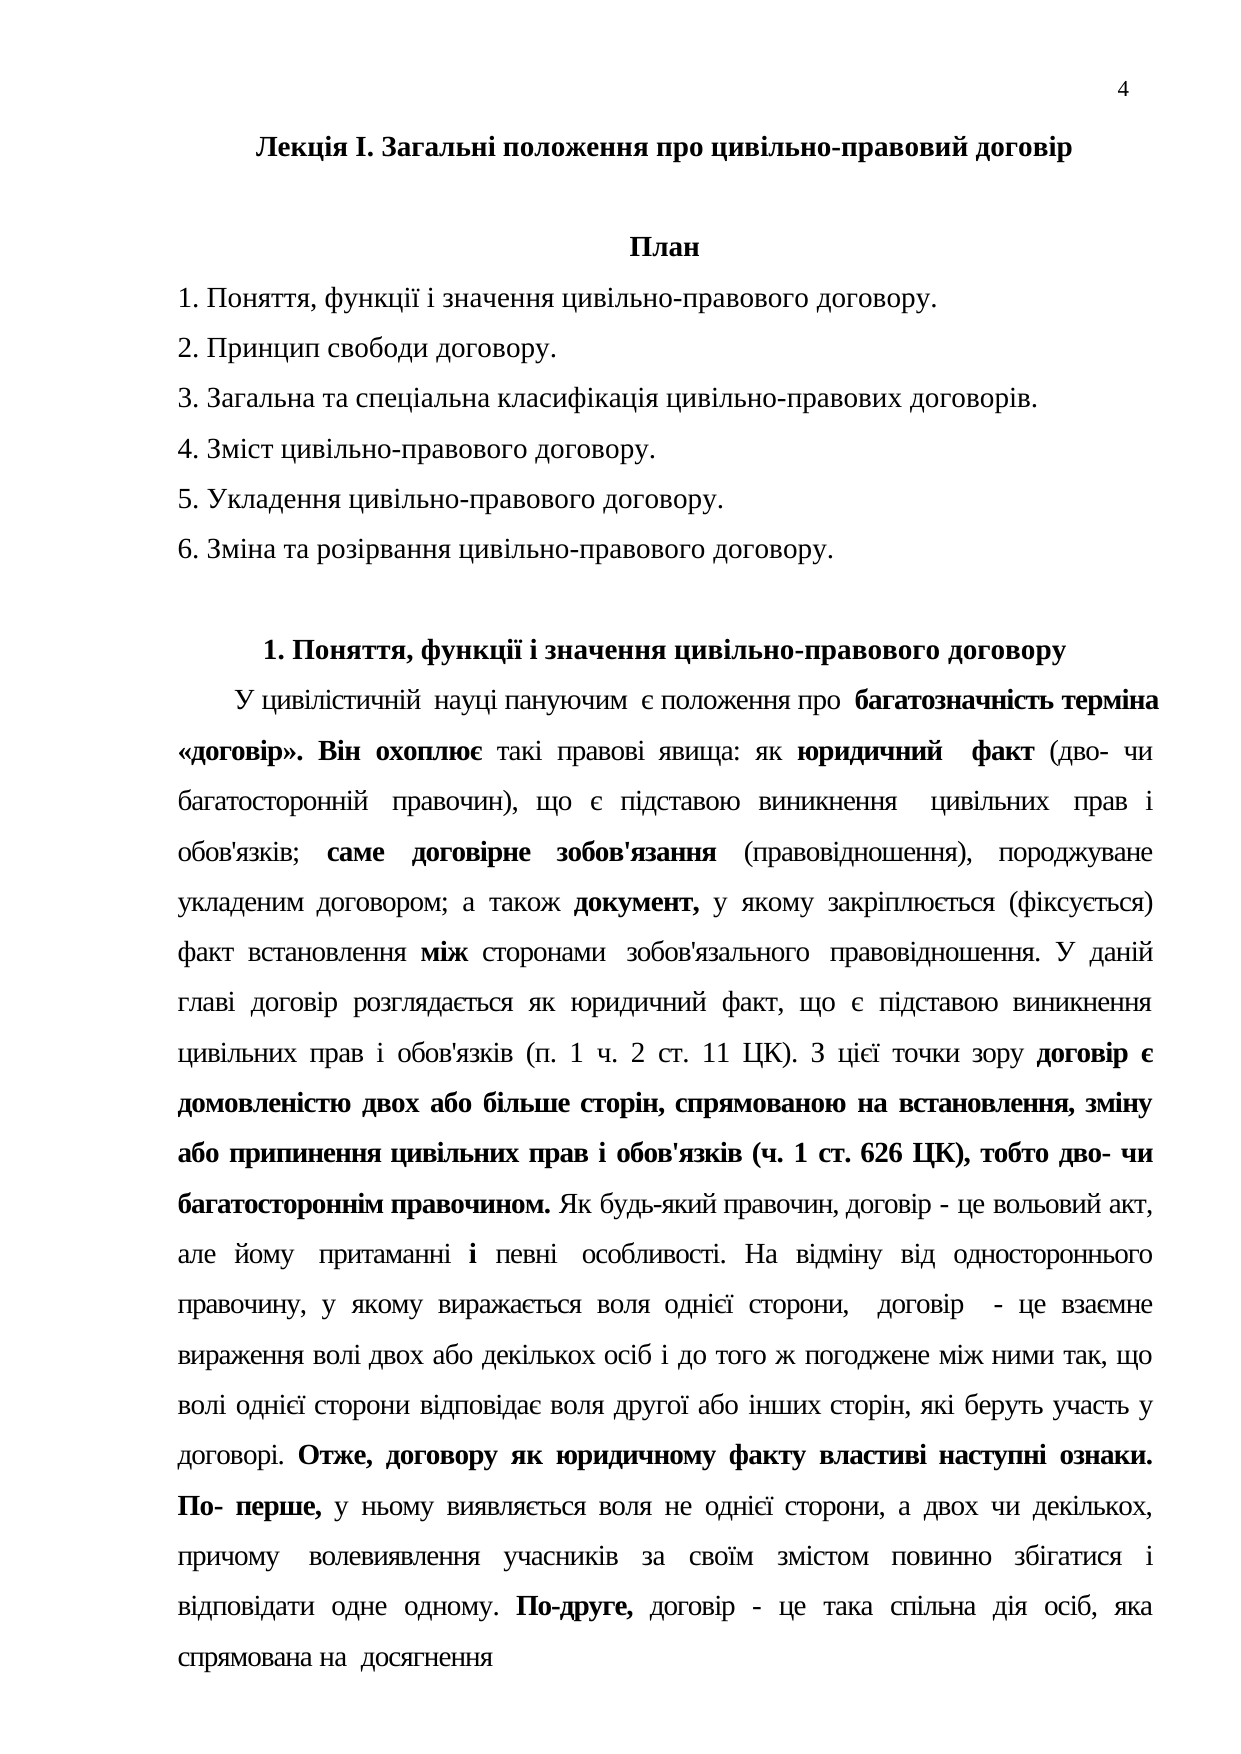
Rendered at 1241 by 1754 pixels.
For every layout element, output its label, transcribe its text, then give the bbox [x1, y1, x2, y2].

list Укладення цивільно-правового договору. [177, 481, 1165, 515]
list Поняття, функції і значення цивільно-правового договору. [177, 280, 1165, 313]
subtitle Поняття, функції і значення цивільно-правового договору [263, 632, 1165, 666]
list Зміст цивільно-правового договору. [177, 431, 1165, 464]
list Зміна та розірвання цивільно-правового договору. [177, 532, 1165, 565]
subtitle Лекція I. Загальні положення про цивільно-правовий договір [256, 129, 1165, 163]
text План [629, 229, 1165, 263]
list Принцип свободи договору. [177, 330, 1165, 364]
text «договір». Він охоплює такі правові явища: як юридичний факт (дво- чи багатосторонній правочин), що є підставою виникнення цивільних прав і обов'язків; саме договірне зобов'язання (правовідношення), породжуване укладеним договором; а також документ, у якому закріплюється (фіксується) факт встановлення між сторонами зобов'язального правовідношення. У даній главі договір розглядається як юридичний факт, що є підставою виникнення цивільних прав і обов'язків (п. 1 ч. 2 ст. 11 ЦК). З цієї точки зору договір є домовленістю двох або більше сторін, спрямованою на встановлення, зміну або припинення цивільних прав і обов'язків (ч. 1 ст. 626 ЦК), тобто дво- чи багатостороннім правочином. Як будь-який правочин, договір - це вольовий акт, але йому притаманні і певні особливості. На відміну від одностороннього правочину, у якому виражається воля однієї сторони, договір - це взаємне вираження волі двох або декількох осіб і до того ж погоджене між ними так, що волі однієї сторони відповідає воля другої або інших сторін, які беруть участь у договорі. Отже, договору як юридичному факту властиві наступні ознаки. По- перше, у ньому виявляється воля не однієї сторони, а двох чи декількох, причому волевиявлення учасників за своїм змістом повинно збігатися і відповідати одне одному. По-друге, договір - це така спільна дія осіб, яка спрямована на досягнення [177, 733, 1153, 1672]
text У цивілістичній науці пануючим є положення про багатозначність терміна [233, 682, 1165, 716]
list Загальна та спеціальна класифікація цивільно-правових договорів. [177, 381, 1165, 414]
